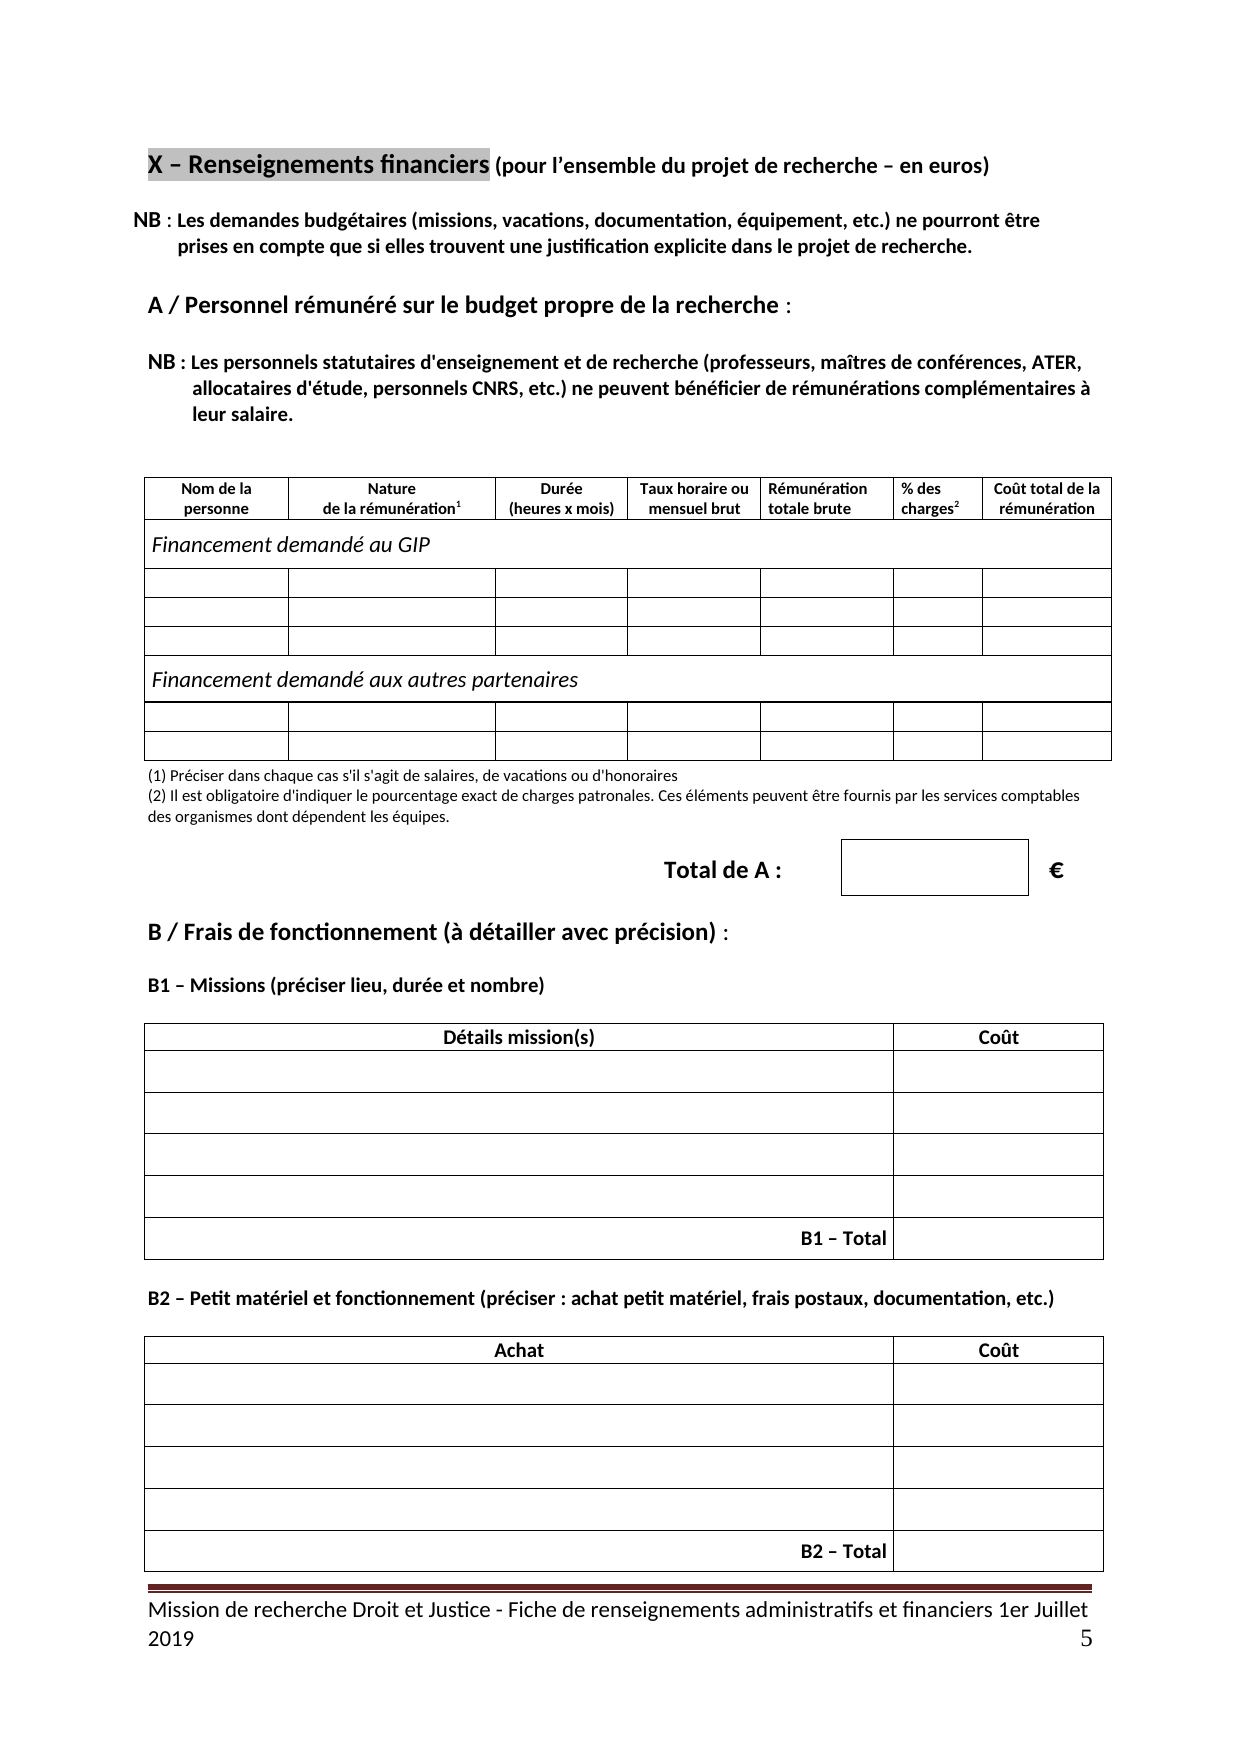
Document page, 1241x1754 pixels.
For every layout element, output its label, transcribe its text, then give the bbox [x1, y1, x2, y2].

table_cell B1 – Total [145, 1218, 893, 1259]
text (2) Il est obligatoire d'indiquer le pourcentage exact de charges patronales. Ces éléments peuvent être fournis par les services comptables des organismes dont dépendent les équipes. [148, 786, 1092, 826]
table_header Taux horaire ou mensuel brut [628, 478, 760, 519]
table_header Durée (heures x mois) [496, 478, 627, 519]
table_cell [145, 1051, 893, 1092]
table_cell [145, 1134, 893, 1175]
table_cell [145, 703, 288, 731]
table_header Détails mission(s) [145, 1024, 893, 1050]
table_header Nom de la personne [145, 478, 288, 519]
table_cell [894, 1134, 1103, 1175]
table_header Coût total de la rémunération [983, 478, 1111, 519]
table_cell [145, 1405, 893, 1446]
table_cell [145, 569, 288, 597]
table_cell [496, 627, 627, 655]
table_cell [894, 703, 982, 731]
table_cell [983, 569, 1111, 597]
table_cell [983, 703, 1111, 731]
table_cell [496, 569, 627, 597]
table_header Nature de la rémunération1 [289, 478, 495, 519]
table_cell [894, 598, 982, 626]
text B / Frais de fonctionnement (à détailler avec précision) : [148, 917, 1092, 947]
table_cell [145, 1364, 893, 1404]
table_cell [496, 732, 627, 759]
text Total de A : € [664, 826, 1092, 886]
table_header % des charges2 [894, 478, 982, 519]
table_cell [894, 569, 982, 597]
table_cell [145, 1093, 893, 1133]
table_cell [761, 627, 893, 655]
text NB : Les demandes budgétaires (missions, vacations, documentation, équipement, etc.) ne pourront être prises en compte que si elles trouvent une justification explicite dans le projet de recherche. [133, 205, 1092, 258]
text (1) Préciser dans chaque cas s'il s'agit de salaires, de vacations ou d'honoraires [148, 765, 1092, 786]
table_cell [894, 1176, 1103, 1217]
table_cell [761, 732, 893, 759]
table_cell [761, 569, 893, 597]
table_cell [496, 598, 627, 626]
table_cell [145, 627, 288, 655]
text B2 – Petit matériel et fonctionnement (préciser : achat petit matériel, frais postaux, documentation, etc.) [148, 1285, 1092, 1311]
table_cell [289, 627, 495, 655]
table_cell Financement demandé au GIP [145, 520, 1111, 568]
text B1 – Missions (préciser lieu, durée et nombre) [148, 972, 1092, 998]
table_cell B2 – Total [145, 1531, 893, 1571]
text X – Renseignements financiers (pour l’ensemble du projet de recherche – en euros) [490, 148, 1092, 181]
table_cell [894, 732, 982, 759]
table_cell [289, 703, 495, 731]
table_cell [145, 732, 288, 759]
table_cell [761, 598, 893, 626]
table_cell [761, 703, 893, 731]
table_cell [289, 598, 495, 626]
text NB : Les personnels statutaires d'enseignement et de recherche (professeurs, maîtres de conférences, ATER, allocataires d'étude, personnels CNRS, etc.) ne peuvent bénéficier de rémunérations complémentaires à leur salaire. [148, 347, 1092, 426]
table_cell [894, 1531, 1103, 1571]
table_cell [894, 1405, 1103, 1446]
table_cell [628, 569, 760, 597]
table_cell [894, 1051, 1103, 1092]
table_cell [496, 703, 627, 731]
table_cell [628, 627, 760, 655]
table_cell [145, 598, 288, 626]
table_header Coût [894, 1337, 1103, 1362]
table_cell [145, 1489, 893, 1529]
table_cell [983, 732, 1111, 759]
table_header Rémunération totale brute [761, 478, 893, 519]
table_cell [894, 1218, 1103, 1259]
table_header Achat [145, 1337, 893, 1362]
table_cell [894, 627, 982, 655]
table_cell [289, 569, 495, 597]
table_cell [894, 1364, 1103, 1404]
table_cell [628, 598, 760, 626]
table_cell [145, 1447, 893, 1488]
table_cell [628, 703, 760, 731]
table_cell [145, 1176, 893, 1217]
table_cell [983, 598, 1111, 626]
table_cell [894, 1447, 1103, 1488]
table_cell [983, 627, 1111, 655]
table_cell [628, 732, 760, 759]
text A / Personnel rémunéré sur le budget propre de la recherche : [148, 258, 1092, 319]
table_cell [289, 732, 495, 759]
table_cell Financement demandé aux autres partenaires [145, 656, 1111, 701]
table_header Coût [894, 1024, 1103, 1050]
table_cell [894, 1489, 1103, 1529]
table_cell [894, 1093, 1103, 1133]
